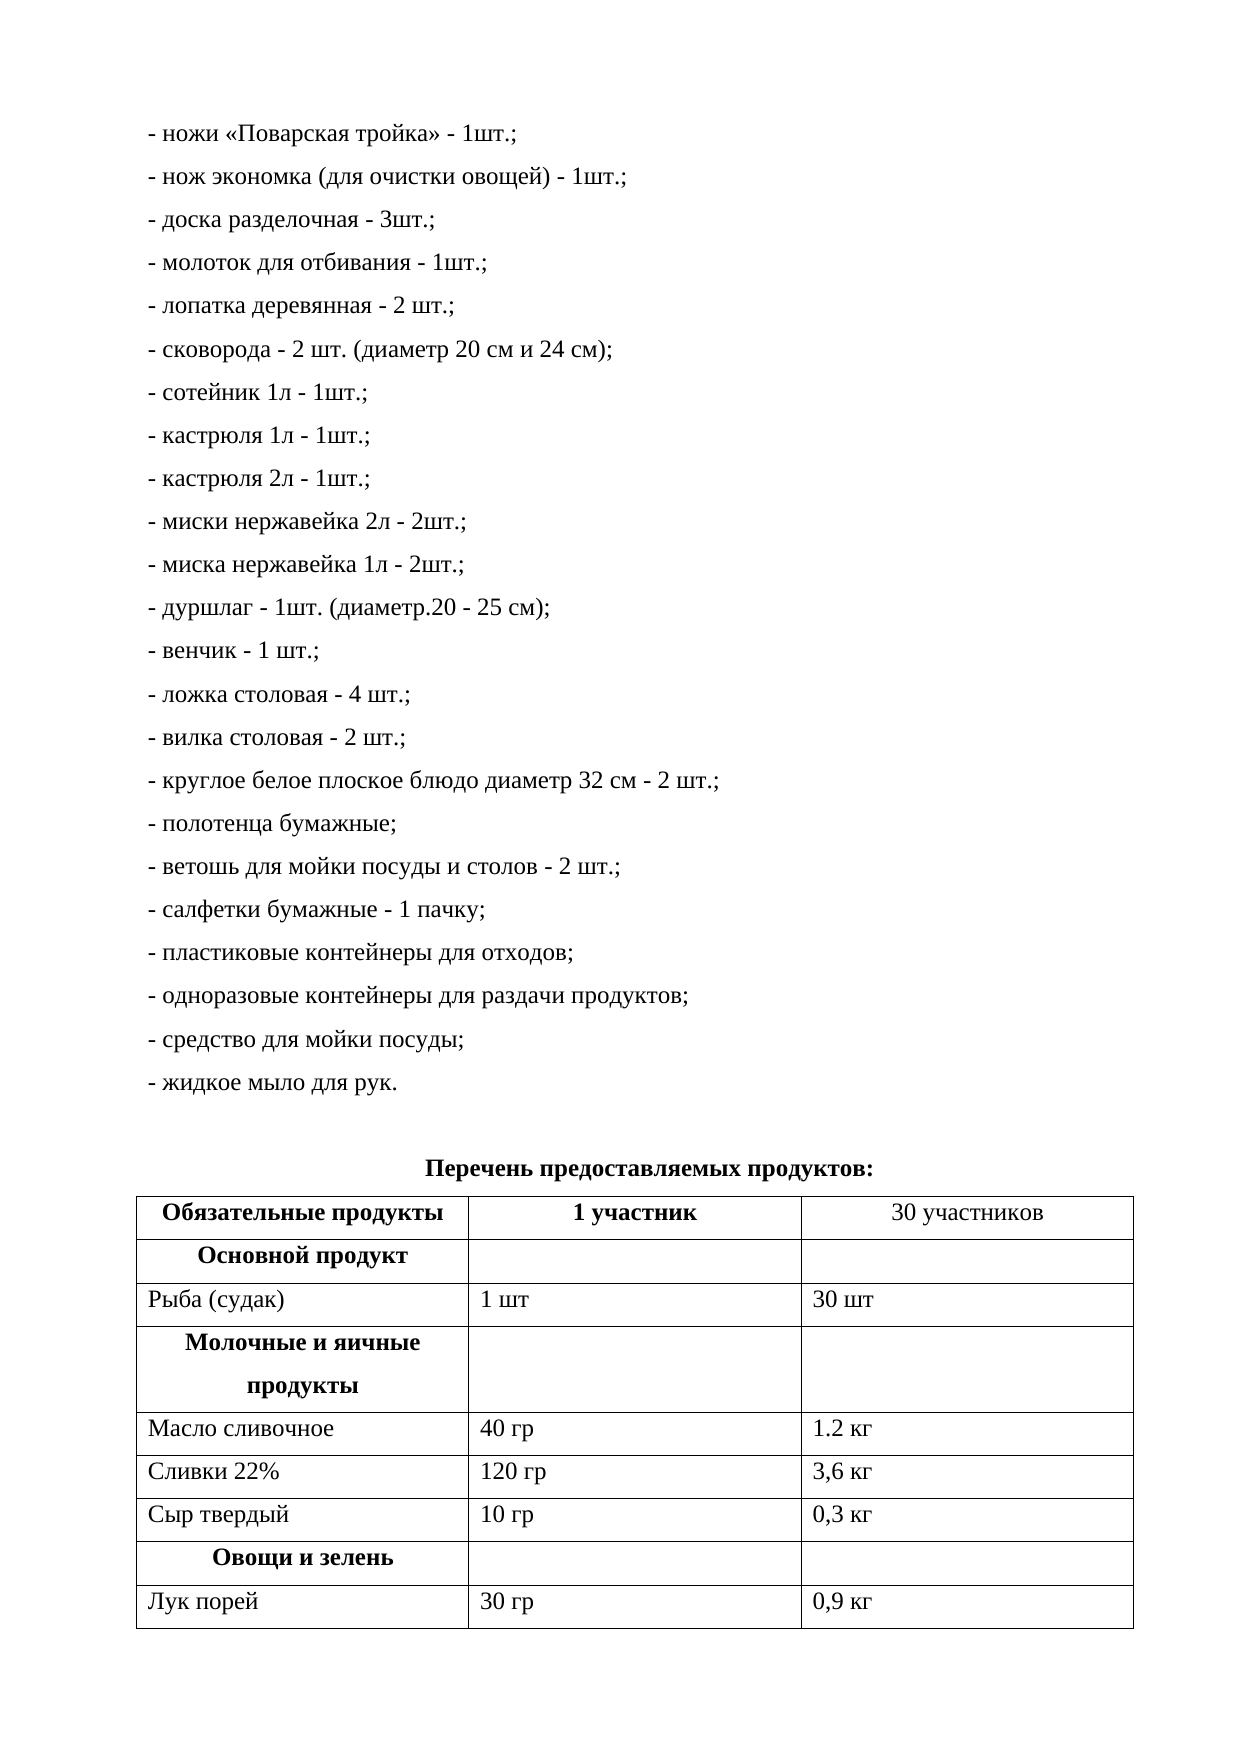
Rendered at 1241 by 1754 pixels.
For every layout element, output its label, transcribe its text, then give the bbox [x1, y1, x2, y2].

text - венчик - 1 шт.; [148, 636, 1152, 664]
table_cell 0,9 кг [802, 1586, 1133, 1628]
table_cell Лук порей [137, 1586, 468, 1628]
table_cell 10 гр [469, 1499, 801, 1541]
table_cell [802, 1327, 1133, 1412]
table_cell [469, 1240, 801, 1283]
table_cell Основной продукт [137, 1240, 468, 1283]
table_header 30 участников [802, 1197, 1133, 1239]
text - нож экономка (для очистки овощей) - 1шт.; [148, 161, 1152, 190]
table_cell 1.2 кг [802, 1413, 1133, 1455]
table_cell 0,3 кг [802, 1499, 1133, 1541]
text - миски нержавейка 2л - 2шт.; [148, 506, 1152, 535]
table_cell 30 шт [802, 1284, 1133, 1326]
text - ножи «Поварская тройка» - 1шт.; [148, 118, 1152, 147]
text - салфетки бумажные - 1 пачку; [148, 894, 1152, 923]
text - дуршлаг - 1шт. (диаметр.20 - 25 см); [148, 592, 1152, 621]
table_cell Масло сливочное [137, 1413, 468, 1455]
table_cell [802, 1240, 1133, 1283]
table_header Обязательные продукты [137, 1197, 468, 1239]
text - пластиковые контейнеры для отходов; [148, 937, 1152, 966]
table_cell Сливки 22% [137, 1456, 468, 1498]
text - кастрюля 2л - 1шт.; [148, 463, 1152, 492]
text - молоток для отбивания - 1шт.; [148, 247, 1152, 276]
text - кастрюля 1л - 1шт.; [148, 420, 1152, 449]
table_cell 40 гр [469, 1413, 801, 1455]
text - одноразовые контейнеры для раздачи продуктов; [148, 981, 1152, 1009]
table_header 1 участник [469, 1197, 801, 1239]
table_cell [802, 1542, 1133, 1585]
text - полотенца бумажные; [148, 808, 1152, 837]
table_cell [469, 1327, 801, 1412]
table_cell 120 гр [469, 1456, 801, 1498]
text Перечень предоставляемых продуктов: [148, 1153, 1152, 1182]
text - круглое белое плоское блюдо диаметр 32 см - 2 шт.; [148, 765, 1152, 794]
text - жидкое мыло для рук. [148, 1067, 1152, 1096]
table_cell 30 гр [469, 1586, 801, 1628]
text - лопатка деревянная - 2 шт.; [148, 291, 1152, 319]
table_cell Сыр твердый [137, 1499, 468, 1541]
text - сковорода - 2 шт. (диаметр 20 см и 24 см); [148, 334, 1152, 362]
text - вилка столовая - 2 шт.; [148, 722, 1152, 751]
text - средство для мойки посуды; [148, 1024, 1152, 1052]
text - ложка столовая - 4 шт.; [148, 679, 1152, 707]
table_cell Молочные и яичные продукты [137, 1327, 468, 1412]
table_cell 1 шт [469, 1284, 801, 1326]
table_cell [469, 1542, 801, 1585]
text - доска разделочная - 3шт.; [148, 204, 1152, 233]
text - миска нержавейка 1л - 2шт.; [148, 549, 1152, 578]
table_cell Рыба (судак) [137, 1284, 468, 1326]
table_cell Овощи и зелень [137, 1542, 468, 1585]
table_cell 3,6 кг [802, 1456, 1133, 1498]
text - ветошь для мойки посуды и столов - 2 шт.; [148, 851, 1152, 880]
text - сотейник 1л - 1шт.; [148, 377, 1152, 406]
